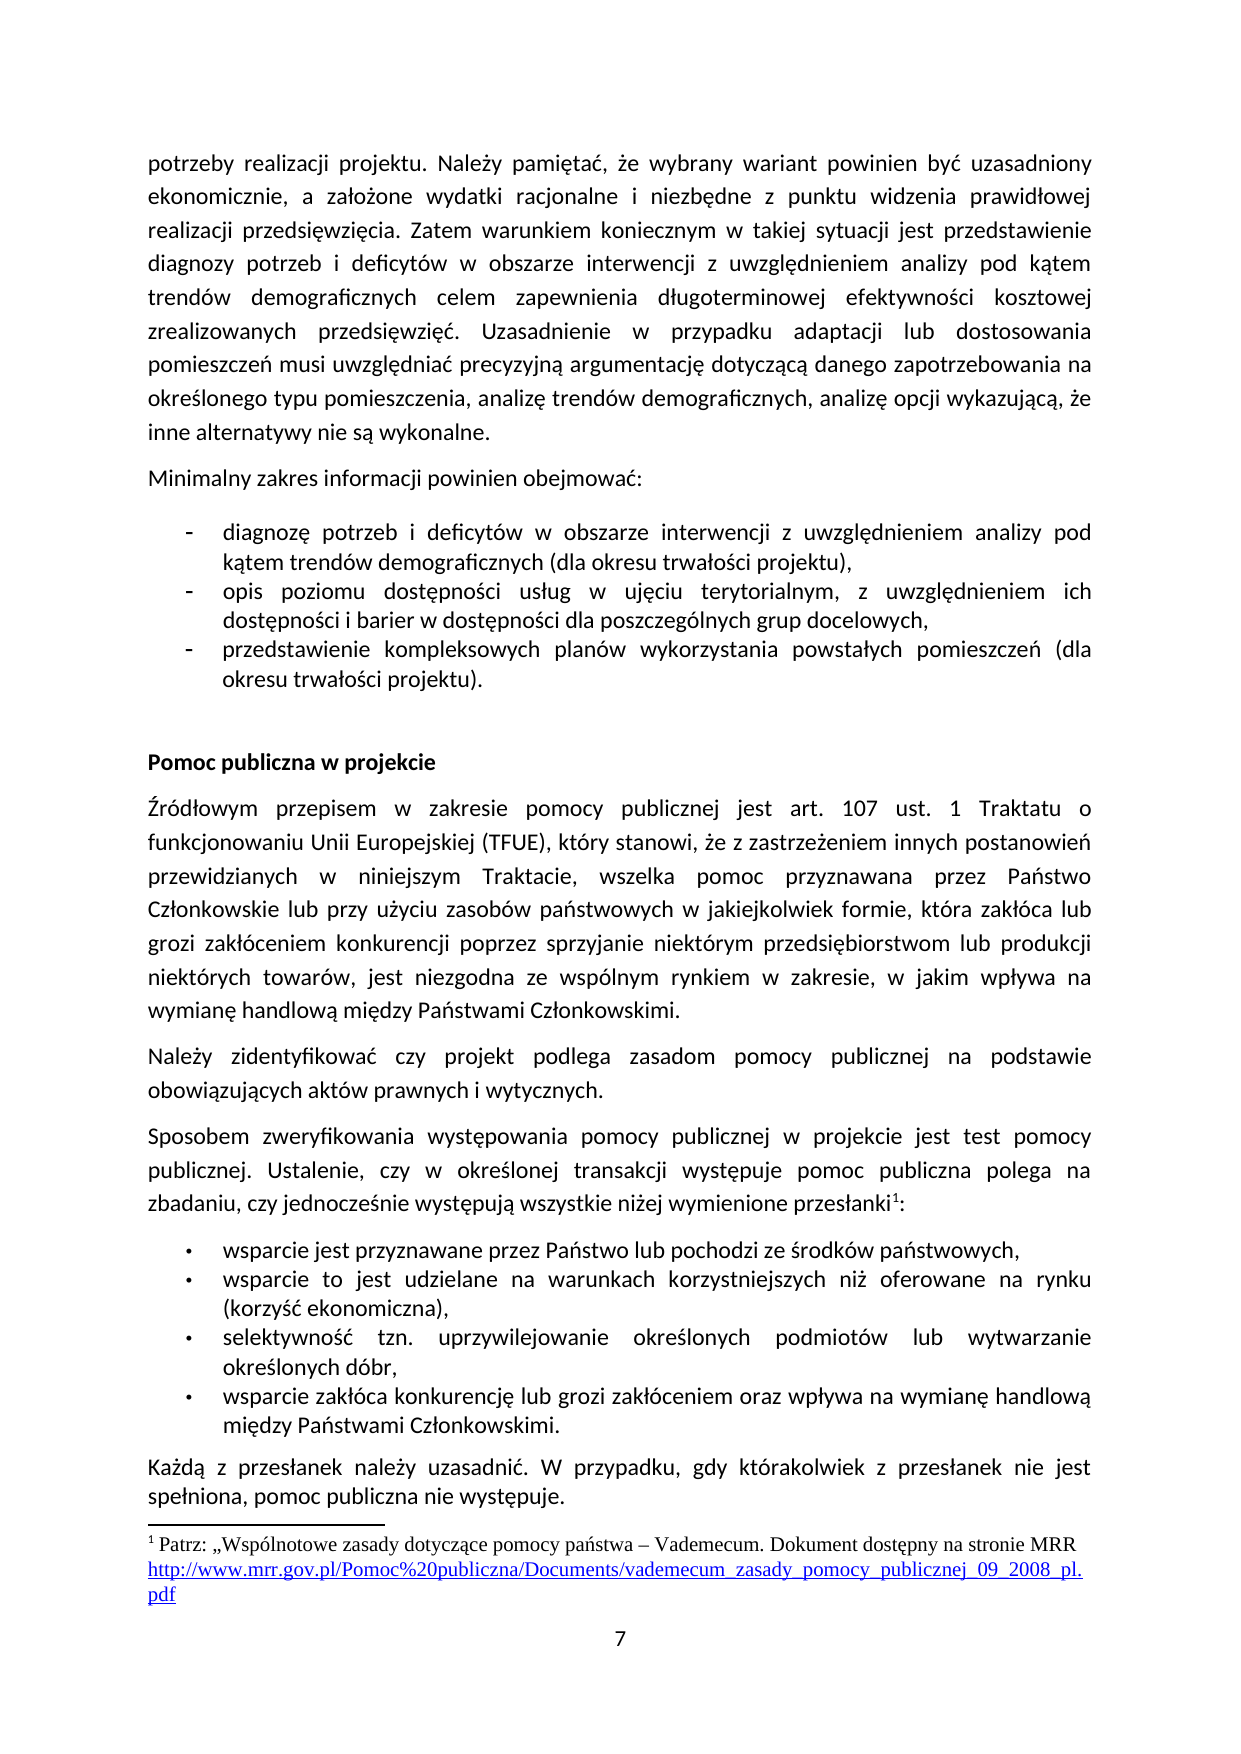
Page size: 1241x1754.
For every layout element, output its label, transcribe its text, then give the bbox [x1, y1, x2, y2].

list diagnozę potrzeb i deficytów w obszarze interwencji z uwzględnieniem analizy pod kątem trendów demograficznych (dla okresu trwałości projektu), [185, 517, 1093, 576]
list wsparcie to jest udzielane na warunkach korzystniejszych niż oferowane na rynku (korzyść ekonomiczna), [185, 1264, 1093, 1322]
text Sposobem zweryfikowania występowania pomocy publicznej w projekcie jest test pomocy publicznej. Ustalenie, czy w określonej transakcji występuje pomoc publiczna polega na zbadaniu, czy jednocześnie występują wszystkie niżej wymienione przesłanki: [148, 1121, 1093, 1218]
list wsparcie zakłóca konkurencję lub grozi zakłóceniem oraz wpływa na wymianę handlową między Państwami Członkowskimi. [185, 1381, 1093, 1439]
text Pomoc publiczna w projekcie [148, 747, 1093, 777]
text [148, 148, 1093, 446]
list selektywność tzn. uprzywilejowanie określonych podmiotów lub wytwarzanie określonych dóbr, [185, 1322, 1093, 1381]
text Każdą z przesłanek należy uzasadnić. W przypadku, gdy którakolwiek z przesłanek nie jest spełniona, pomoc publiczna nie występuje. [148, 1452, 1093, 1511]
list wsparcie jest przyznawane przez Państwo lub pochodzi ze środków państwowych, [185, 1235, 1093, 1264]
text Należy zidentyfikować czy projekt podlega zasadom pomocy publicznej na podstawie obowiązujących aktów prawnych i wytycznych. [148, 1041, 1093, 1104]
text Źródłowym przepisem w zakresie pomocy publicznej jest art. 107 ust. 1 Traktatu o funkcjonowaniu Unii Europejskiej (TFUE), który stanowi, że z zastrzeżeniem innych postanowień przewidzianych w niniejszym Traktacie, wszelka pomoc przyznawana przez Państwo Członkowskie lub przy użyciu zasobów państwowych w jakiejkolwiek formie, która zakłóca lub grozi zakłóceniem konkurencji poprzez sprzyjanie niektórym przedsiębiorstwom lub produkcji niektórych towarów, jest niezgodna ze wspólnym rynkiem w zakresie, w jakim wpływa na wymianę handlową między Państwami Członkowskimi. [148, 793, 1093, 1024]
text Minimalny zakres informacji powinien obejmować: [148, 463, 1093, 492]
list opis poziomu dostępności usług w ujęciu terytorialnym, z uwzględnieniem ich dostępności i barier w dostępności dla poszczególnych grup docelowych, [185, 576, 1093, 634]
list przedstawienie kompleksowych planów wykorzystania powstałych pomieszczeń (dla okresu trwałości projektu). [185, 634, 1093, 693]
